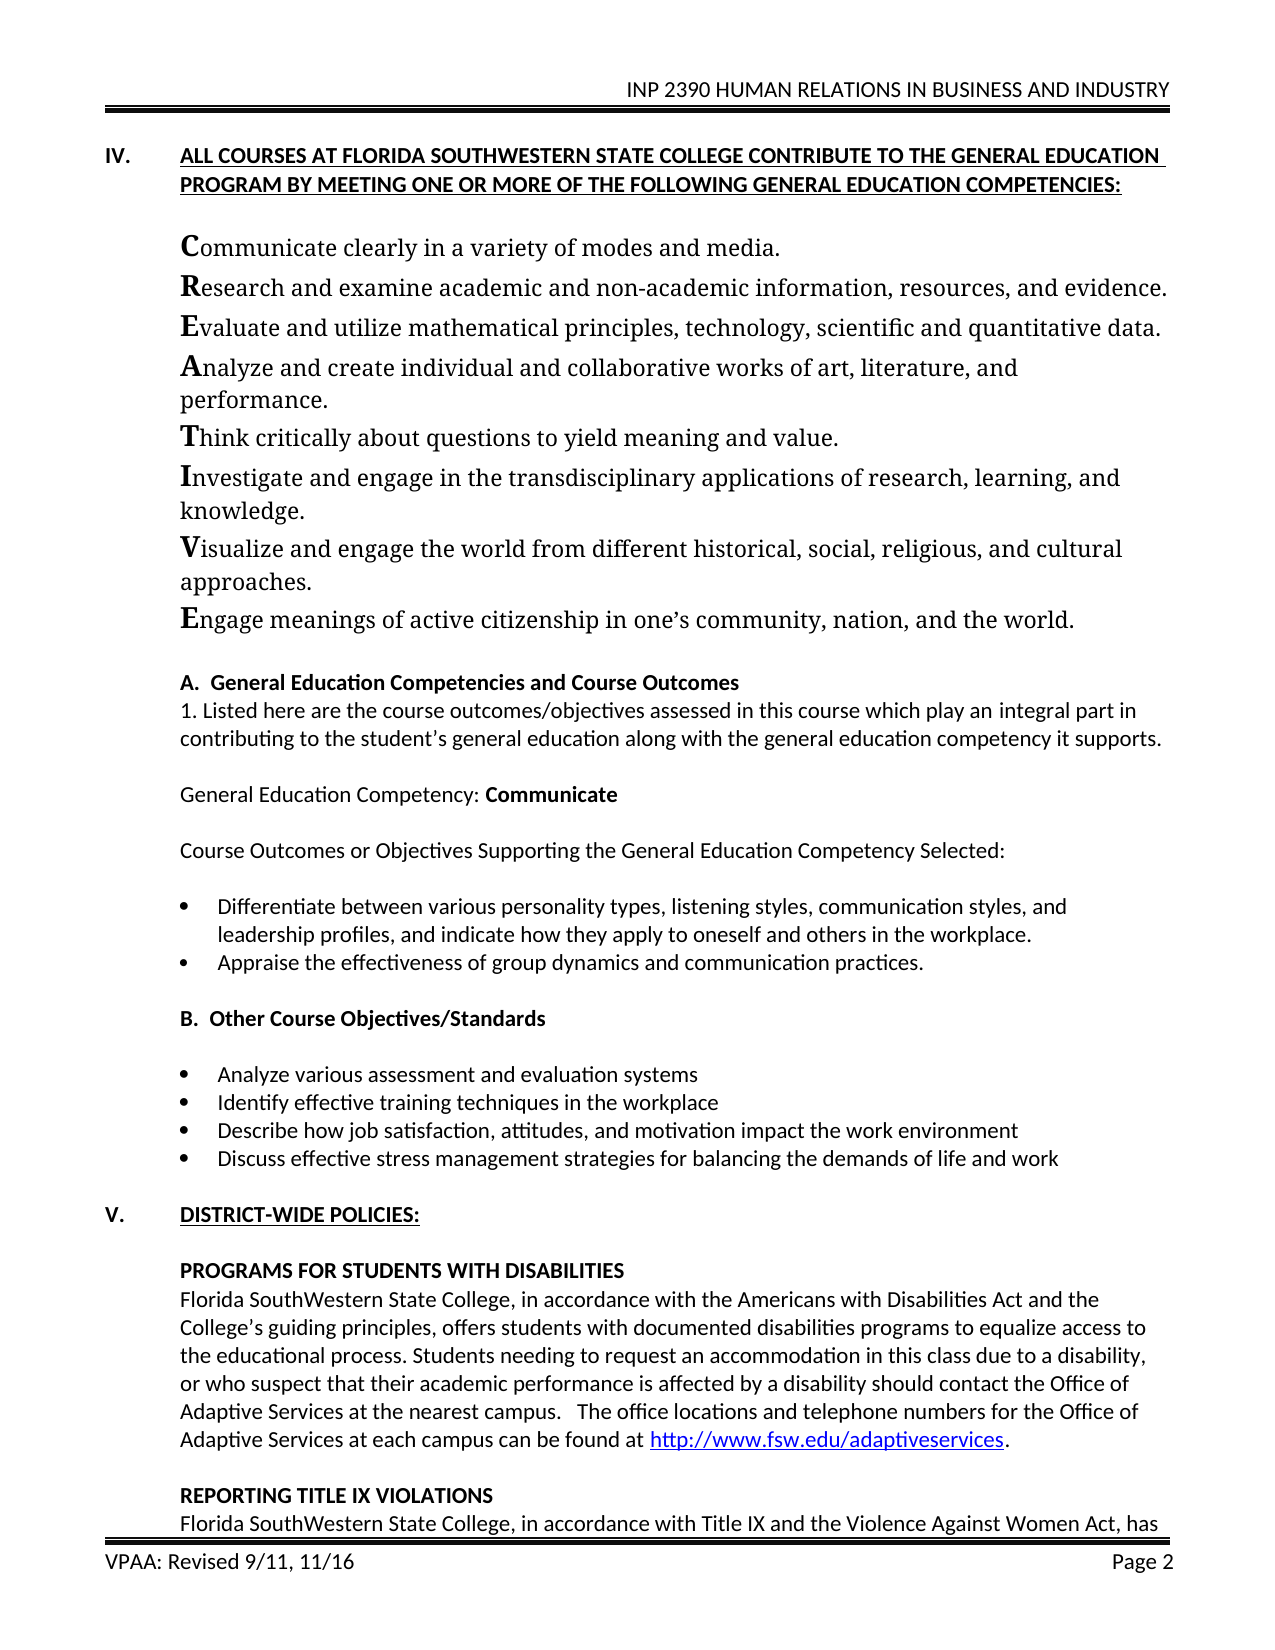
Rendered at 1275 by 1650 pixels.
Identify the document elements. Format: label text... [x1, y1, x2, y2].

text 1. Listed here are the course outcomes/objectives assessed in this course which play an integral part in contributing to the student’s general education along with the general education competency it supports. [180, 696, 1170, 752]
list Discuss effective stress management strategies for balancing the demands of life and work [180, 1144, 1170, 1173]
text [180, 1509, 1170, 1537]
list All courses at Florida SouthWestern State College contribute to the general education program by meeting one or more of the following general education competencies: [105, 142, 1170, 198]
list Identify effective training techniques in the workplace [180, 1088, 1170, 1117]
text Engage meanings of active citizenship in one’s community, nation, and the world. [180, 597, 1170, 637]
list Differentiate between various personality types, listening styles, communication styles, and leadership profiles, and indicate how they apply to oneself and others in the workplace. [180, 892, 1170, 948]
text Course Outcomes or Objectives Supporting the General Education Competency Selected: [105, 836, 1170, 864]
text Investigate and engage in the transdisciplinary applications of research, learning, and knowledge. [180, 455, 1170, 526]
list DISTRICT-WIDE POLICIES: [105, 1201, 1170, 1229]
text REPORTING TITLE IX VIOLATIONS [180, 1481, 1170, 1509]
text Evaluate and utilize mathematical principles, technology, scientific and quantitative data. [180, 305, 1170, 345]
text A. General Education Competencies and Course Outcomes [105, 668, 1170, 696]
text Florida SouthWestern State College, in accordance with the Americans with Disabilities Act and the College’s guiding principles, offers students with documented disabilities programs to equalize access to the educational process. Students needing to request an accommodation in this class due to a disability, or who suspect that their academic performance is affected by a disability should contact the Office of Adaptive Services at the nearest campus. The office locations and telephone numbers for the Office of Adaptive Services at each campus can be found at http://www.fsw.edu/adaptiveservices. [180, 1285, 1170, 1453]
list Appraise the effectiveness of group dynamics and communication practices. [180, 948, 1170, 976]
text Think critically about questions to yield meaning and value. [180, 416, 1170, 455]
list Analyze various assessment and evaluation systems [180, 1061, 1170, 1088]
text Visualize and engage the world from different historical, social, religious, and cultural approaches. [180, 526, 1170, 597]
text General Education Competency: Communicate [105, 780, 1170, 808]
text Research and examine academic and non-academic information, resources, and evidence. [180, 265, 1170, 305]
text B. Other Course Objectives/Standards [180, 1004, 1170, 1032]
list Describe how job satisfaction, attitudes, and motivation impact the work environment [180, 1117, 1170, 1144]
text Programs for Students with Disabilities [180, 1257, 1170, 1285]
text Communicate clearly in a variety of modes and media. [180, 226, 1170, 265]
text Analyze and create individual and collaborative works of art, literature, and performance. [180, 345, 1170, 416]
